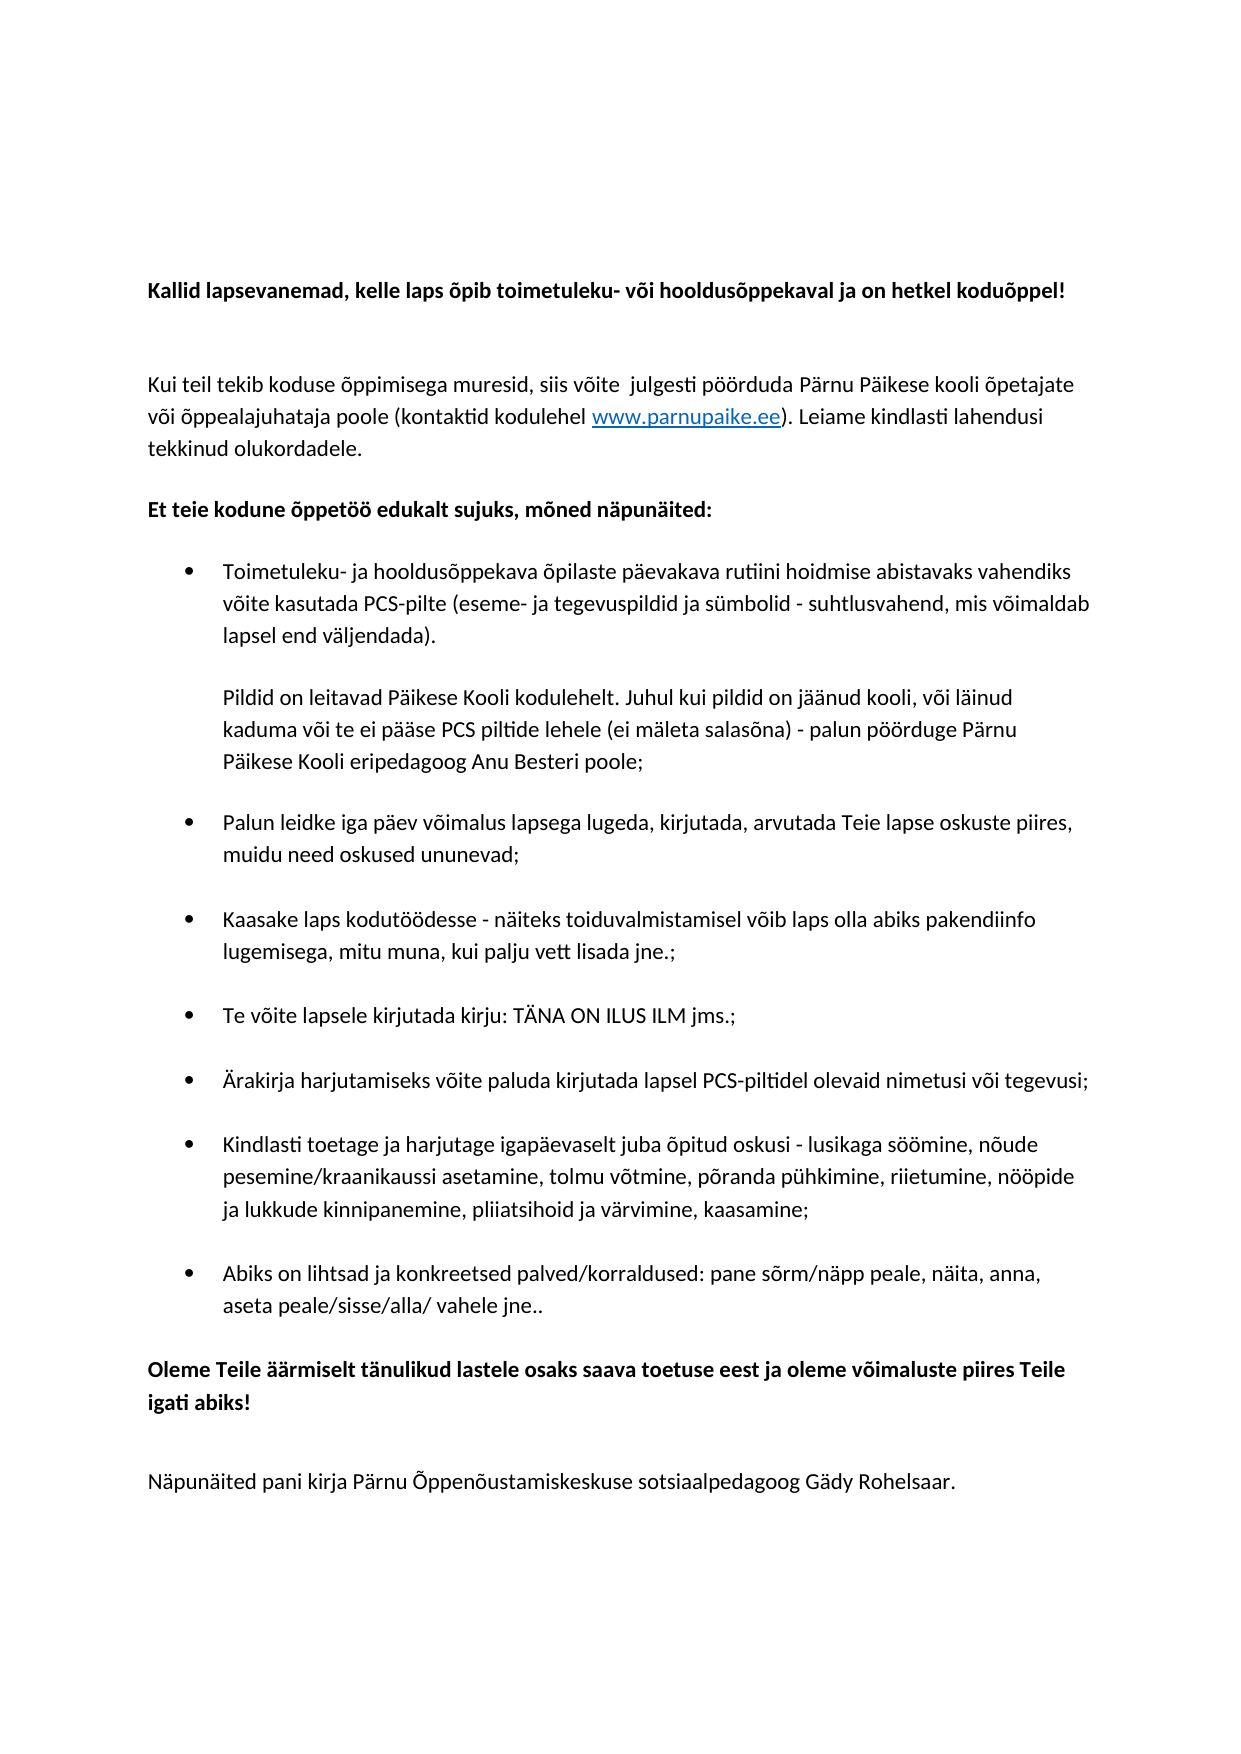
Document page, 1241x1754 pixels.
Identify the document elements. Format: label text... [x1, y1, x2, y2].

list Kindlasti toetage ja harjutage igapäevaselt juba õpitud oskusi - lusikaga söömine, nõude pesemine/kraanikaussi asetamine, tolmu võtmine, põranda pühkimine, riietumine, nööpide ja lukkude kinnipanemine, pliiatsihoid ja värvimine, kaasamine; [185, 1130, 1093, 1223]
text Näpunäited pani kirja Pärnu Õppenõustamiskeskuse sotsiaalpedagoog Gädy Rohelsaar. [148, 1467, 1093, 1495]
text Oleme Teile äärmiselt tänulikud lastele osaks saava toetuse eest ja oleme võimaluste piires Teile igati abiks! [148, 1356, 1093, 1416]
list Toimetuleku- ja hooldusõppekava õpilaste päevakava rutiini hoidmise abistavaks vahendiks võite kasutada PCS-pilte (eseme- ja tegevuspildid ja sümbolid - suhtlusvahend, mis võimaldab lapsel end väljendada). [185, 557, 1093, 649]
text Pildid on leitavad Päikese Kooli kodulehelt. Juhul kui pildid on jäänud kooli, või läinud kaduma või te ei pääse PCS piltide lehele (ei mäleta salasõna) - palun pöörduge Pärnu Päikese Kooli eripedagoog Anu Besteri poole; [223, 683, 1093, 775]
text Kui teil tekib koduse õppimisega muresid, siis võite julgesti pöörduda Pärnu Päikese kooli õpetajate või õppealajuhataja poole (kontaktid kodulehel www.parnupaike.ee). Leiame kindlasti lahendusi tekkinud olukordadele. [148, 370, 1093, 462]
list Ärakirja harjutamiseks võite paluda kirjutada lapsel PCS-piltidel olevaid nimetusi või tegevusi; [185, 1066, 1093, 1094]
text Et teie kodune õppetöö edukalt sujuks, mõned näpunäited: [148, 496, 1093, 524]
list Palun leidke iga päev võimalus lapsega lugeda, kirjutada, arvutada Teie lapse oskuste piires, muidu need oskused ununevad; [185, 808, 1093, 869]
list Abiks on lihtsad ja konkreetsed palved/korraldused: pane sõrm/näpp peale, näita, anna, aseta peale/sisse/alla/ vahele jne.. [185, 1259, 1093, 1319]
text Kallid lapsevanemad, kelle laps õpib toimetuleku- või hooldusõppekaval ja on hetkel koduõppel! [148, 276, 1093, 304]
list Kaasake laps kodutöödesse - näiteks toiduvalmistamisel võib laps olla abiks pakendiinfo lugemisega, mitu muna, kui palju vett lisada jne.; [185, 905, 1093, 965]
list Te võite lapsele kirjutada kirju: TÄNA ON ILUS ILM jms.; [185, 1002, 1093, 1029]
